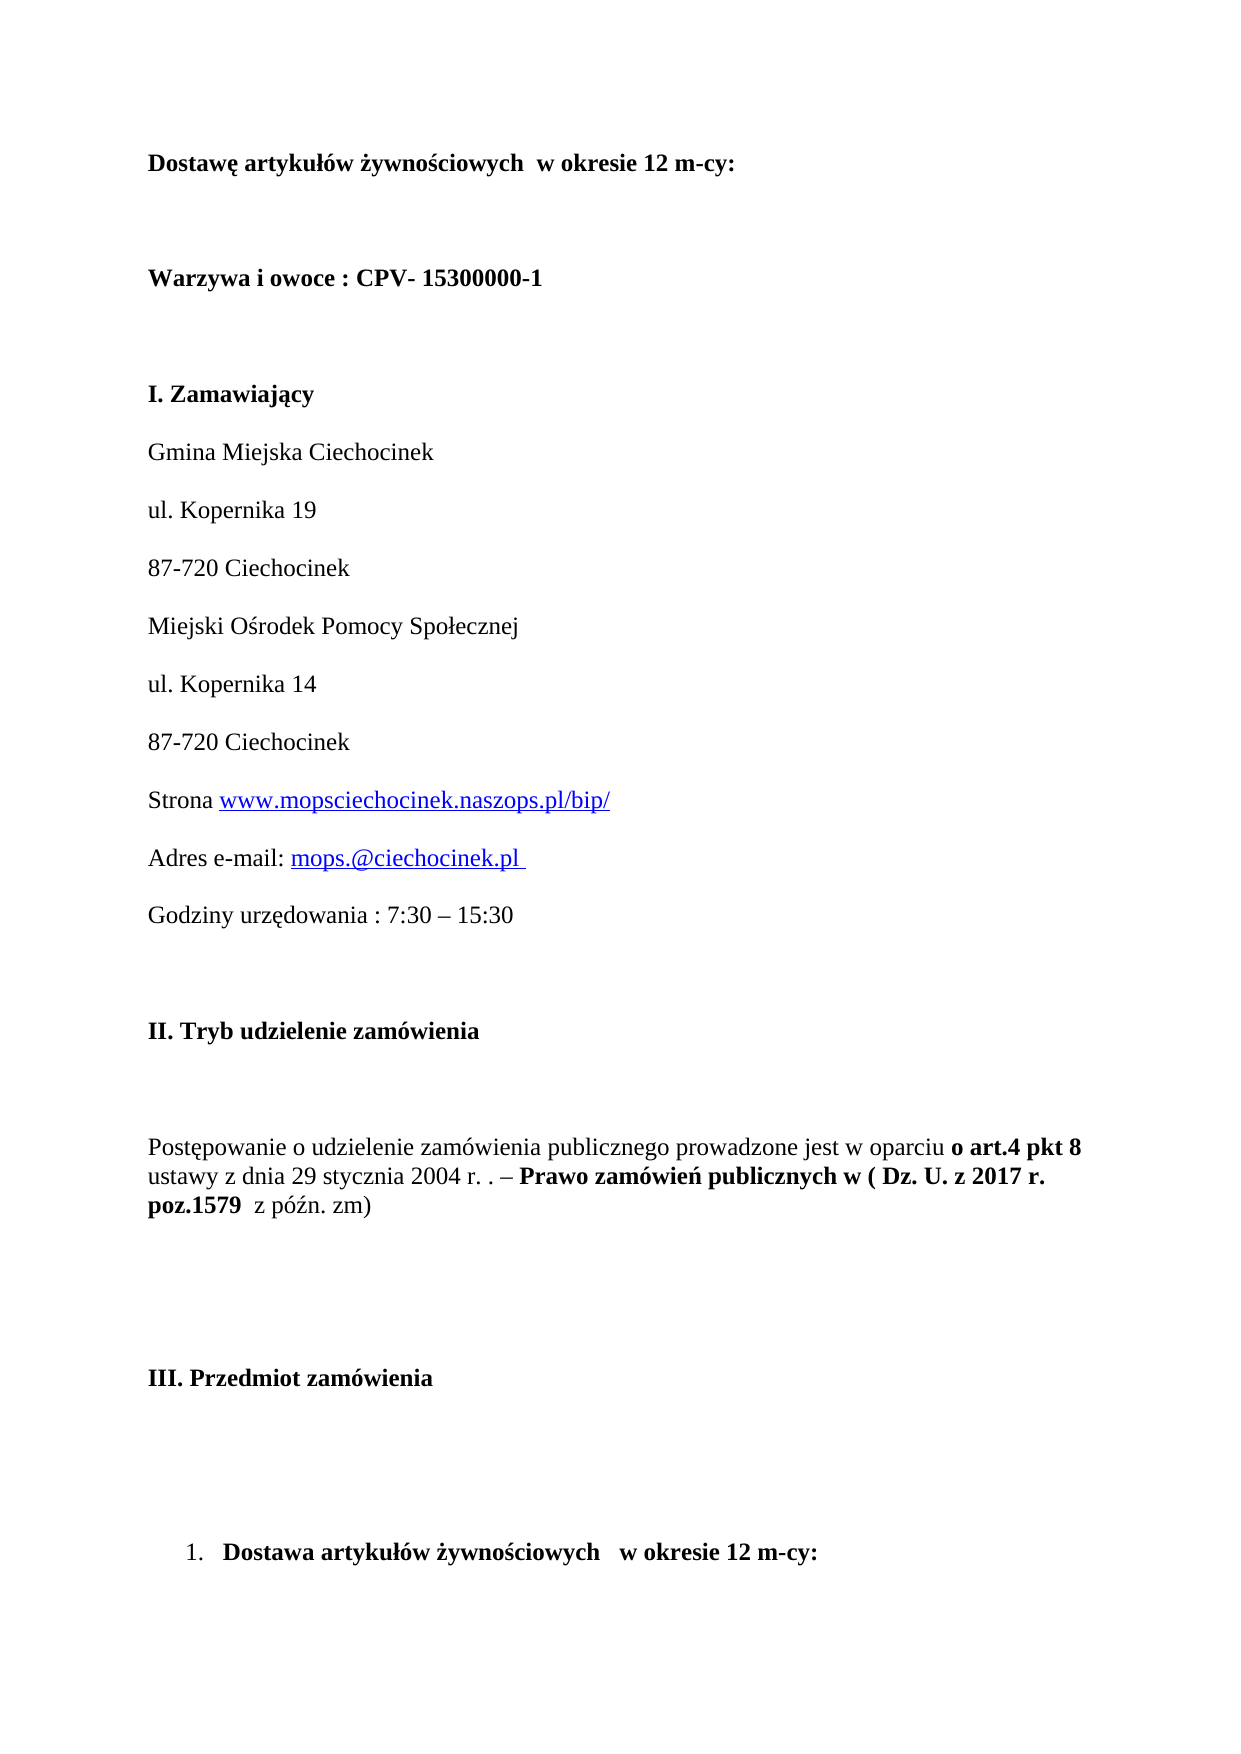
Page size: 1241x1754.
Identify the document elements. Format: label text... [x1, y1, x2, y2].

text Postępowanie o udzielenie zamówienia publicznego prowadzone jest w oparciu o art.4 pkt 8 ustawy z dnia 29 stycznia 2004 r. . – Prawo zamówień publicznych w ( Dz. U. z 2017 r. poz.1579 z późn. zm) [148, 1132, 1093, 1218]
text III. Przedmiot zamówienia [148, 1363, 1093, 1392]
text Gmina Miejska Ciechocinek [148, 437, 1093, 466]
text 87-720 Ciechocinek [148, 553, 1093, 582]
text I. Zamawiający [148, 379, 1093, 408]
text Strona www.mopsciechocinek.naszops.pl/bip/ [148, 785, 1093, 813]
text ul. Kopernika 14 [148, 669, 1093, 698]
text ul. Kopernika 19 [148, 495, 1093, 524]
text Adres e-mail: mops.@ciechocinek.pl [148, 843, 1093, 871]
text Miejski Ośrodek Pomocy Społecznej [148, 611, 1093, 640]
text II. Tryb udzielenie zamówienia [148, 1016, 1093, 1045]
text Godziny urzędowania : 7:30 – 15:30 [148, 901, 1093, 929]
list Dostawa artykułów żywnościowych w okresie 12 m-cy: [185, 1537, 1093, 1566]
text Warzywa i owoce : CPV- 15300000-1 [148, 263, 1093, 292]
text 87-720 Ciechocinek [148, 727, 1093, 756]
text Dostawę artykułów żywnościowych w okresie 12 m-cy: [148, 148, 1093, 176]
